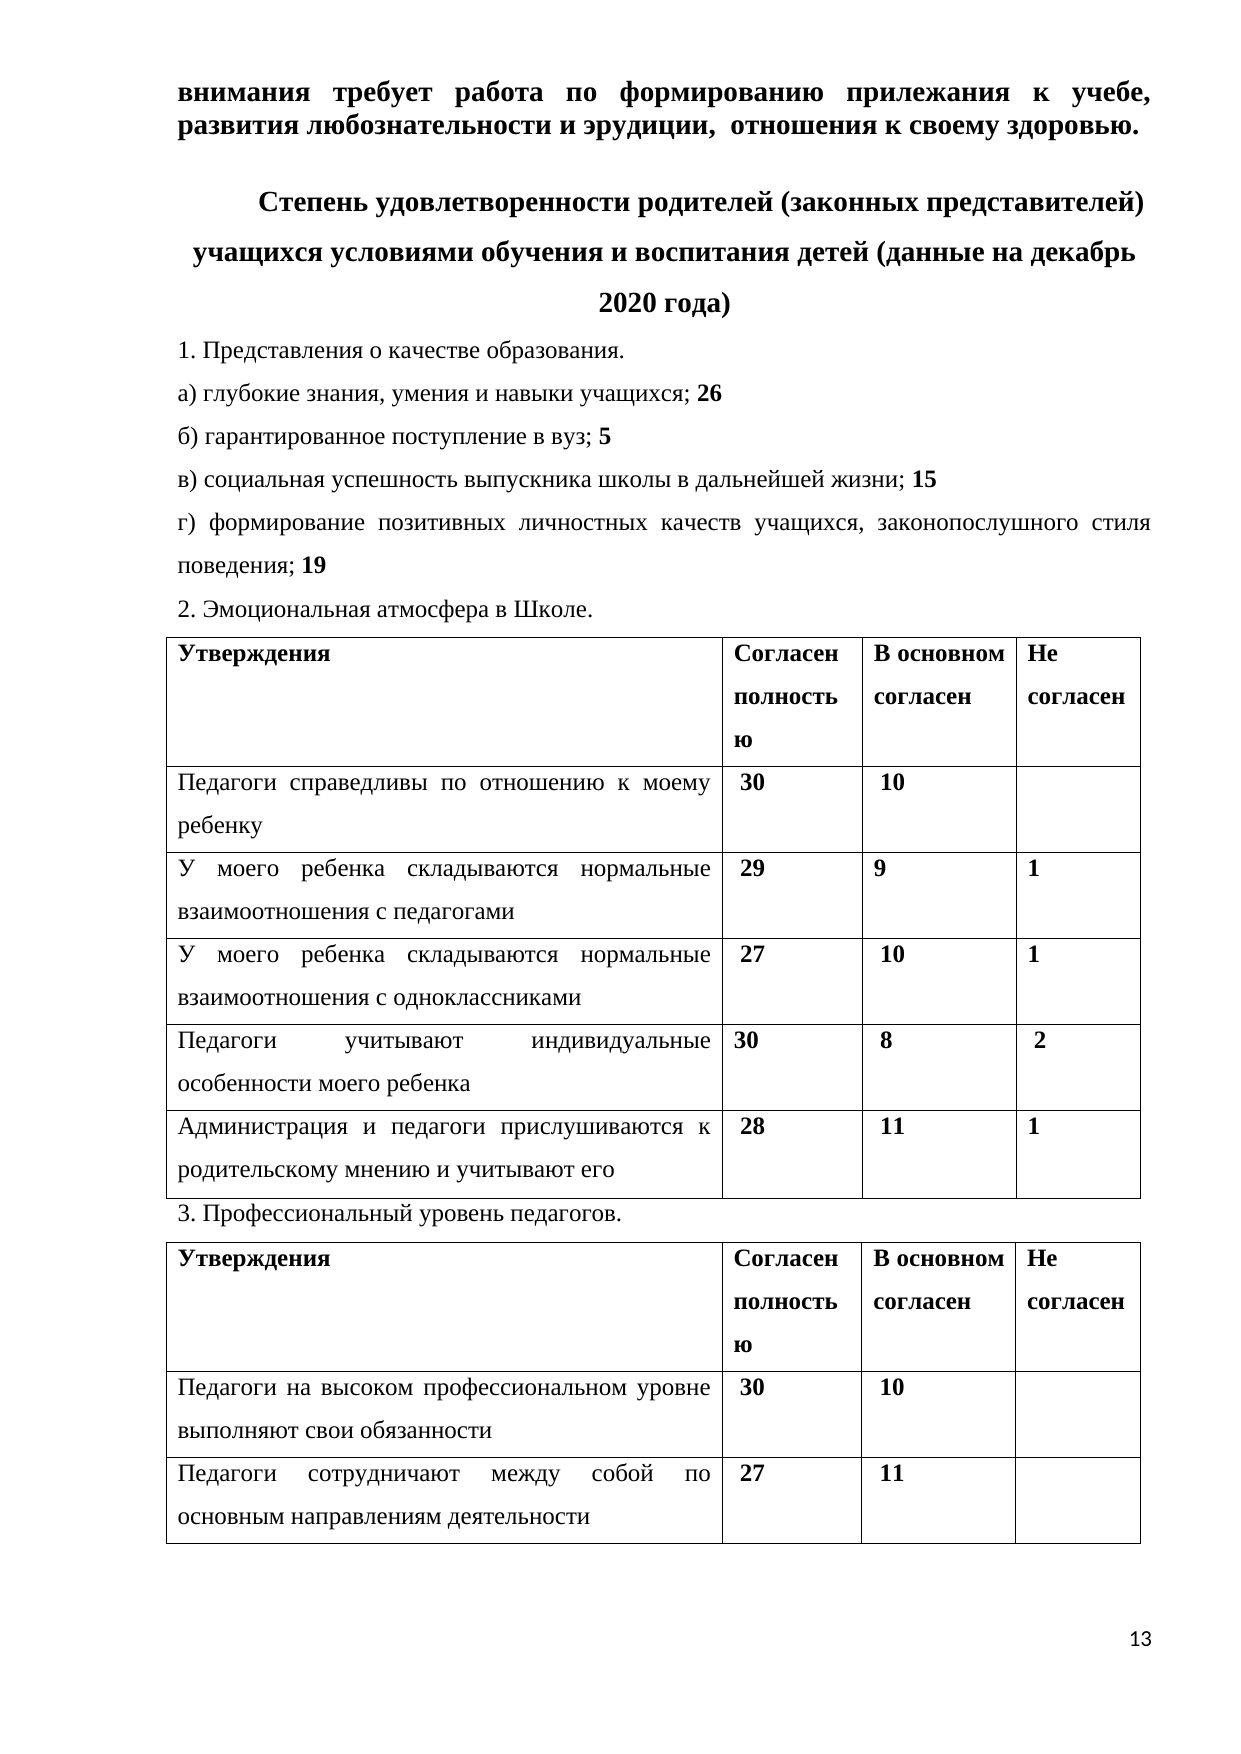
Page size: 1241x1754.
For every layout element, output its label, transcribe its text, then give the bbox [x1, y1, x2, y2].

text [177, 74, 1152, 141]
table_header Утверждения [167, 638, 722, 766]
table_cell 27 [723, 939, 862, 1024]
table_cell [1016, 1458, 1140, 1543]
table_cell Педагоги на высоком профессиональном уровне выполняют свои обязанности [167, 1372, 722, 1457]
table_cell Педагоги сотрудничают между собой по основным направлениям деятельности [167, 1458, 722, 1543]
table_cell 11 [863, 1111, 1016, 1197]
table_cell 1 [1017, 853, 1140, 938]
text б) гарантированное поступление в вуз; 5 [177, 421, 1152, 450]
text 2. Эмоциональная атмосфера в Школе. [177, 594, 1152, 622]
table_header Утверждения [167, 1243, 722, 1371]
table_cell 11 [862, 1458, 1015, 1543]
table_cell У моего ребенка складываются нормальные взаимоотношения с педагогами [167, 853, 722, 938]
table_header Не согласен [1016, 1243, 1140, 1371]
table_header Согласен полностью [723, 1243, 861, 1371]
table_cell 10 [863, 767, 1016, 852]
table_cell 1 [1017, 939, 1140, 1024]
table_cell [1016, 1372, 1140, 1457]
table_header Согласен полностью [723, 638, 862, 766]
text г) формирование позитивных личностных качеств учащихся, законопослушного стиля поведения; 19 [177, 507, 1152, 579]
text 1. Представления о качестве образования. [177, 335, 1152, 364]
table_header В основном согласен [862, 1243, 1015, 1371]
table_cell 29 [723, 853, 862, 938]
table_cell 9 [863, 853, 1016, 938]
table_cell [1017, 767, 1140, 852]
table_cell 8 [863, 1025, 1016, 1110]
table_cell Педагоги учитывают индивидуальные особенности моего ребенка [167, 1025, 722, 1110]
table_header В основном согласен [863, 638, 1016, 766]
text 3. Профессиональный уровень педагогов. [177, 1198, 1152, 1227]
text а) глубокие знания, умения и навыки учащихся; 26 [177, 378, 1152, 407]
table_cell 30 [723, 1025, 862, 1110]
table_cell 2 [1017, 1025, 1140, 1110]
table_cell Администрация и педагоги прислушиваются к родительскому мнению и учитывают его [167, 1111, 722, 1197]
table_cell 28 [723, 1111, 862, 1197]
table_cell 30 [723, 767, 862, 852]
table_cell 27 [723, 1458, 861, 1543]
table_cell У моего ребенка складываются нормальные взаимоотношения с одноклассниками [167, 939, 722, 1024]
table_cell 1 [1017, 1111, 1140, 1197]
table_cell 30 [723, 1372, 861, 1457]
text в) социальная успешность выпускника школы в дальнейшей жизни; 15 [177, 464, 1152, 493]
text Степень удовлетворенности родителей (законных представителей) учащихся условиями обучения и воспитания детей (данные на декабрь 2020 года) [177, 184, 1152, 318]
table_cell Педагоги справедливы по отношению к моему ребенку [167, 767, 722, 852]
table_cell 10 [862, 1372, 1015, 1457]
table_cell 10 [863, 939, 1016, 1024]
table_header Не согласен [1017, 638, 1140, 766]
